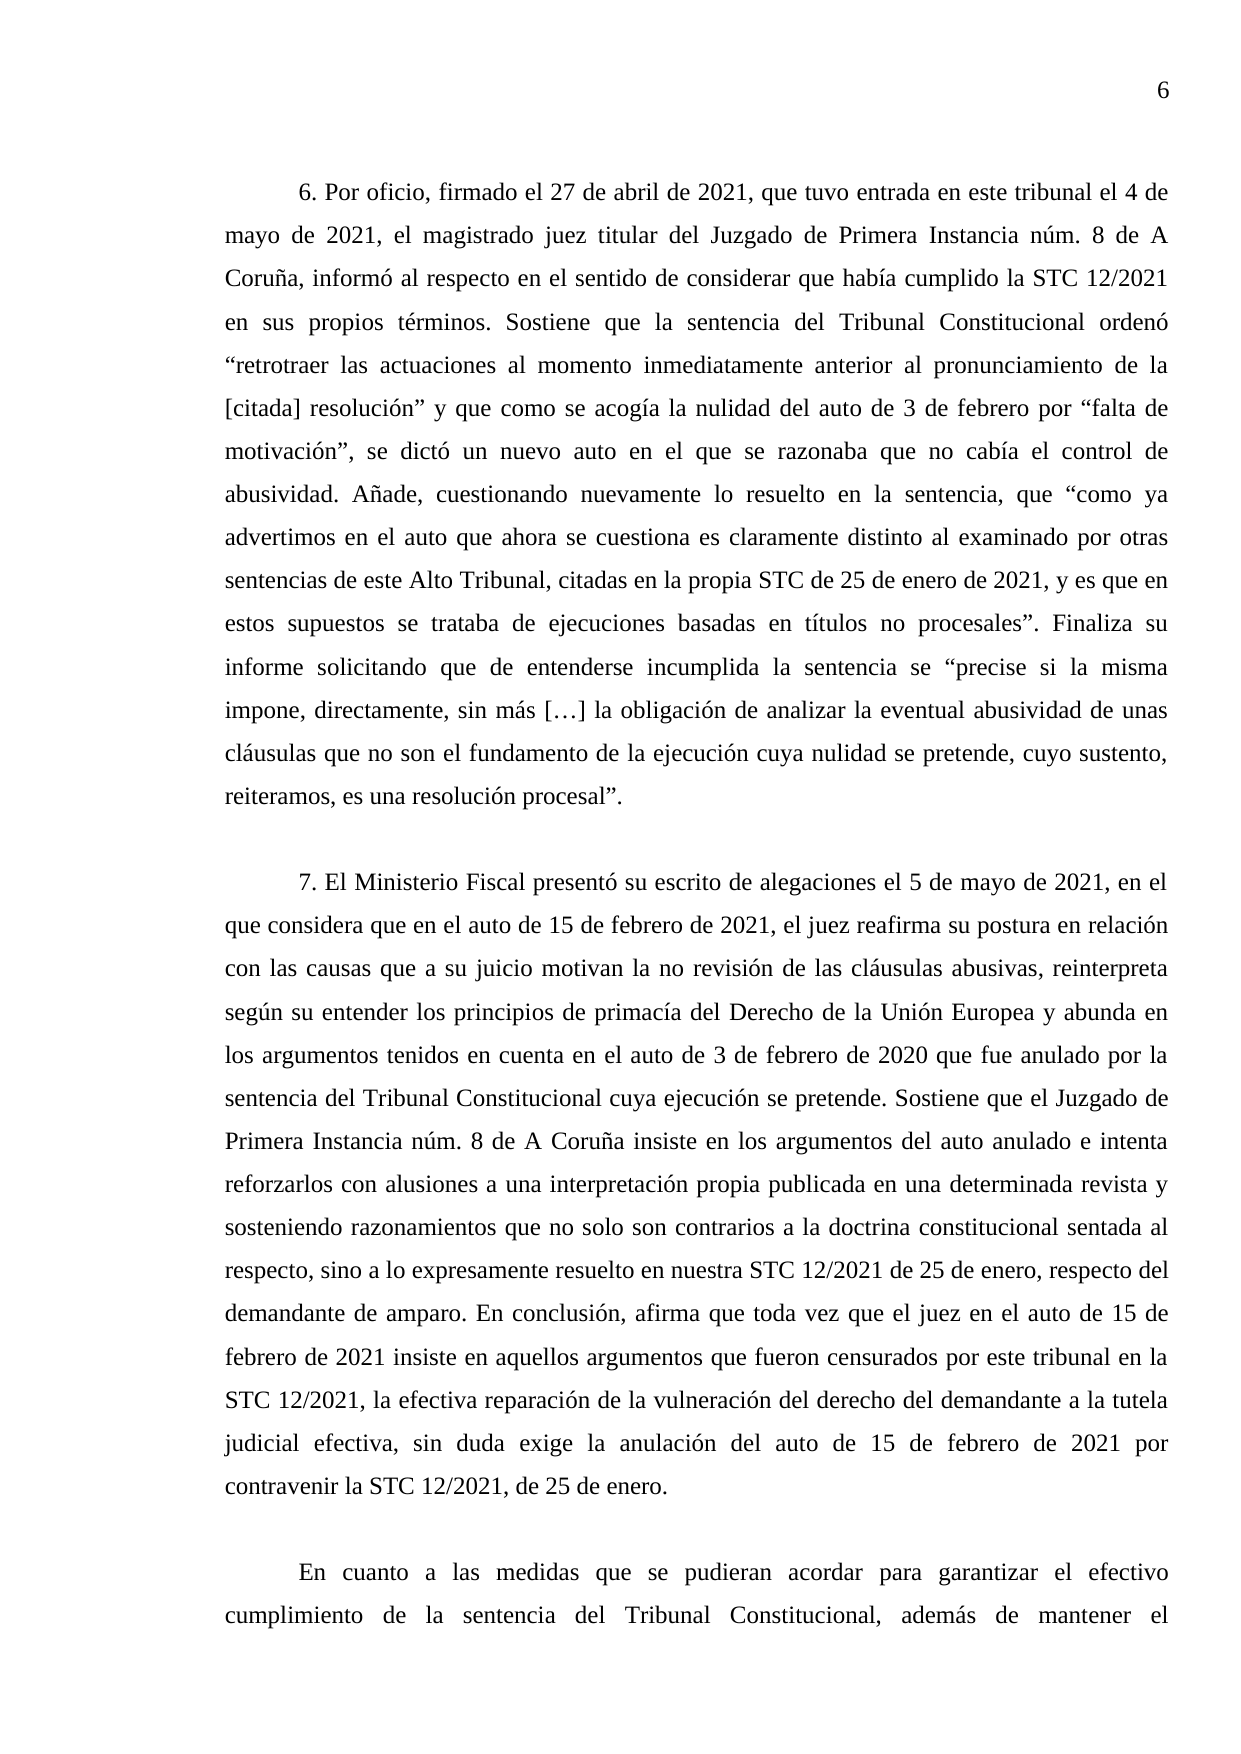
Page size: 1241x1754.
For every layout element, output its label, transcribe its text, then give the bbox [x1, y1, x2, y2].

text 6. Por oficio, firmado el 27 de abril de 2021, que tuvo entrada en este tribunal el 4 de mayo de 2021, el magistrado juez titular del Juzgado de Primera Instancia núm. 8 de A Coruña, informó al respecto en el sentido de considerar que había cumplido la STC 12/2021 en sus propios términos. Sostiene que la sentencia del Tribunal Constitucional ordenó “retrotraer las actuaciones al momento inmediatamente anterior al pronunciamiento de la [citada] resolución” y que como se acogía la nulidad del auto de 3 de febrero por “falta de motivación”, se dictó un nuevo auto en el que se razonaba que no cabía el control de abusividad. Añade, cuestionando nuevamente lo resuelto en la sentencia, que “como ya advertimos en el auto que ahora se cuestiona es claramente distinto al examinado por otras sentencias de este Alto Tribunal, citadas en la propia STC de 25 de enero de 2021, y es que en estos supuestos se trataba de ejecuciones basadas en títulos no procesales”. Finaliza su informe solicitando que de entenderse incumplida la sentencia se “precise si la misma impone, directamente, sin más […] la obligación de analizar la eventual abusividad de unas cláusulas que no son el fundamento de la ejecución cuya nulidad se pretende, cuyo sustento, reiteramos, es una resolución procesal”. [224, 177, 1169, 810]
text 7. El Ministerio Fiscal presentó su escrito de alegaciones el 5 de mayo de 2021, en el que considera que en el auto de 15 de febrero de 2021, el juez reafirma su postura en relación con las causas que a su juicio motivan la no revisión de las cláusulas abusivas, reinterpreta según su entender los principios de primacía del Derecho de la Unión Europea y abunda en los argumentos tenidos en cuenta en el auto de 3 de febrero de 2020 que fue anulado por la sentencia del Tribunal Constitucional cuya ejecución se pretende. Sostiene que el Juzgado de Primera Instancia núm. 8 de A Coruña insiste en los argumentos del auto anulado e intenta reforzarlos con alusiones a una interpretación propia publicada en una determinada revista y sosteniendo razonamientos que no solo son contrarios a la doctrina constitucional sentada al respecto, sino a lo expresamente resuelto en nuestra STC 12/2021 de 25 de enero, respecto del demandante de amparo. En conclusión, afirma que toda vez que el juez en el auto de 15 de febrero de 2021 insiste en aquellos argumentos que fueron censurados por este tribunal en la STC 12/2021, la efectiva reparación de la vulneración del derecho del demandante a la tutela judicial efectiva, sin duda exige la anulación del auto de 15 de febrero de 2021 por contravenir la STC 12/2021, de 25 de enero. [224, 867, 1169, 1500]
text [224, 1557, 1169, 1629]
